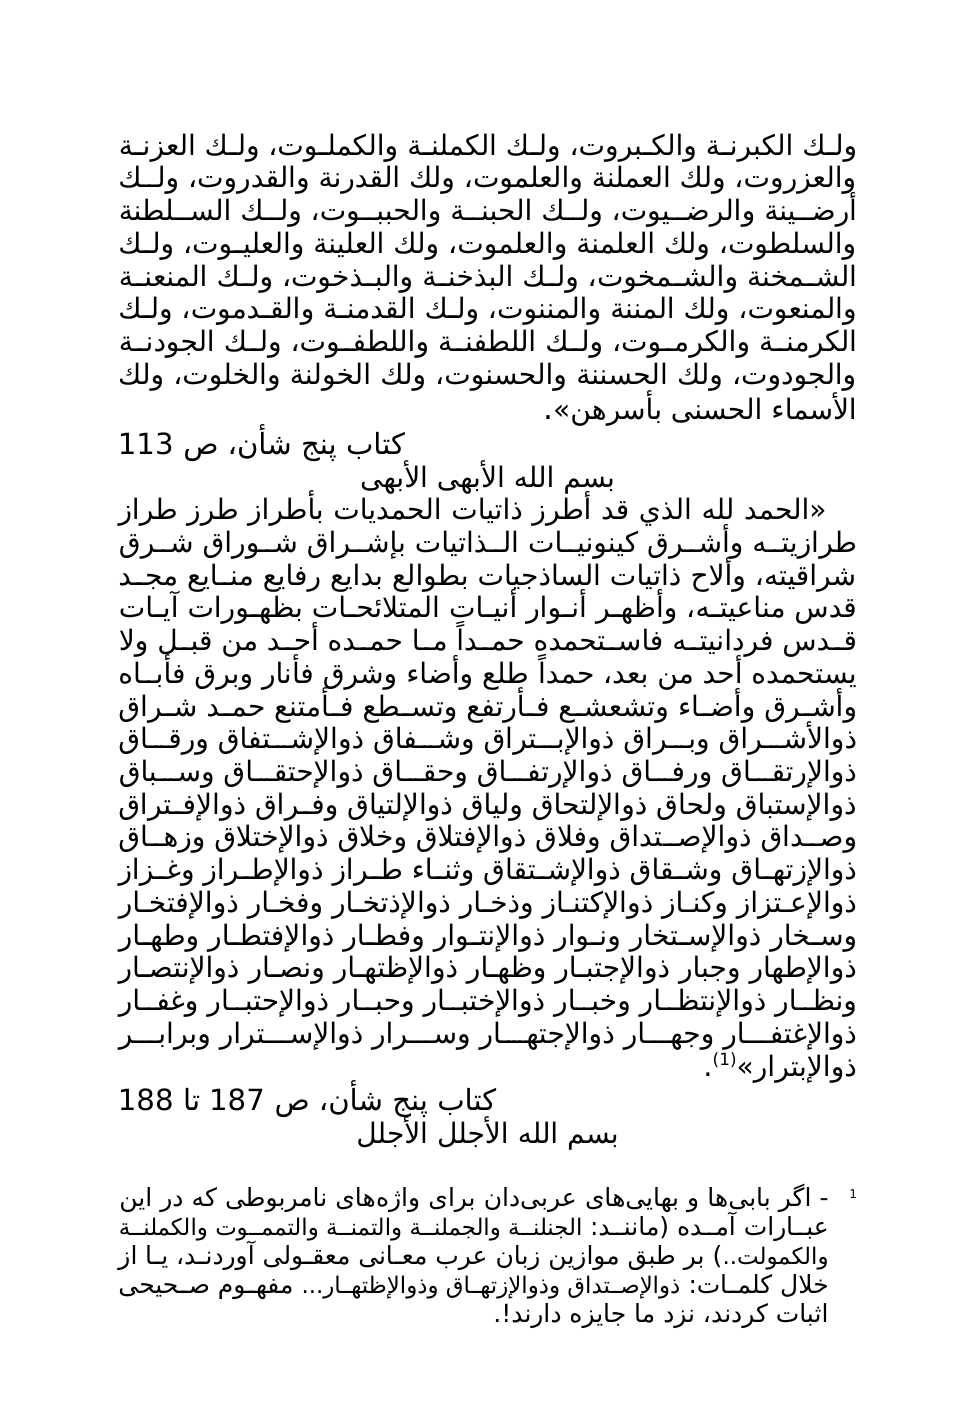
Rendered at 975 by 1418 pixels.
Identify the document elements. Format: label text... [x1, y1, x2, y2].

text «الحمد لله الذي قد أطرز ذاتيات الحمديات بأطراز طرز طراز طرازيته وأشرق كينونيات الذاتيات بإشراق شوراق شرق شراقيته، وألاح ذاتيات الساذجيات بطوالع بدايع رفايع منايع مجد قدس مناعيته، وأظهر أنوار أنيات المتلائحات بظهورات آيات قدس فردانيته فاستحمده حمداً ما حمده أحد من قبل ولا يستحمده أحد من بعد، حمداً طلع وأضاء وشرق فأنار وبرق فأباه وأشرق وأضاء وتشعشع فأرتفع وتسطع فأمتنع حمد شراق ذوالأشراق وبراق ذوالإبتراق وشفاق ذوالإشتفاق ورقاق ذوالإرتقاق ورفاق ذوالإرتفاق وحقاق ذوالإحتقاق وسباق ذوالإستباق ولحاق ذوالإلتحاق ولياق ذوالإلتياق وفراق ذوالإفتراق وصداق ذوالإصتداق وفلاق ذوالإفتلاق وخلاق ذوالإختلاق وزهاق ذوالإزتهاق وشقاق ذوالإشتقاق وثناء طراز ذوالإطراز وغزاز ذوالإعتزاز وكناز ذوالإكتناز وذخار ذوالإذتخار وفخار ذوالإفتخار وسخار ذوالإستخار ونوار ذوالإنتوار وفطار ذوالإفتطار وطهار ذوالإطهار وجبار ذوالإجتبار وظهار ذوالإظتهار ونصار ذوالإنتصار ونظار ذوالإنتظار وخبار ذوالإختبار وحبار ذوالإحتبار وغفار ذوالإغتفار وجهار ذوالإجتهار وسرار ذوالإسترار وبرابر ذوالإبترار»(). [118, 494, 857, 1084]
text کتاب پنج شأن، ص 113 [118, 427, 857, 461]
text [118, 129, 857, 427]
text بسم الله الأبهی الأبهی [118, 461, 857, 494]
text کتاب پنج شأن، ص 187 تا 188 [118, 1084, 857, 1118]
text بسم الله الأجلل الأجلل [118, 1118, 857, 1150]
